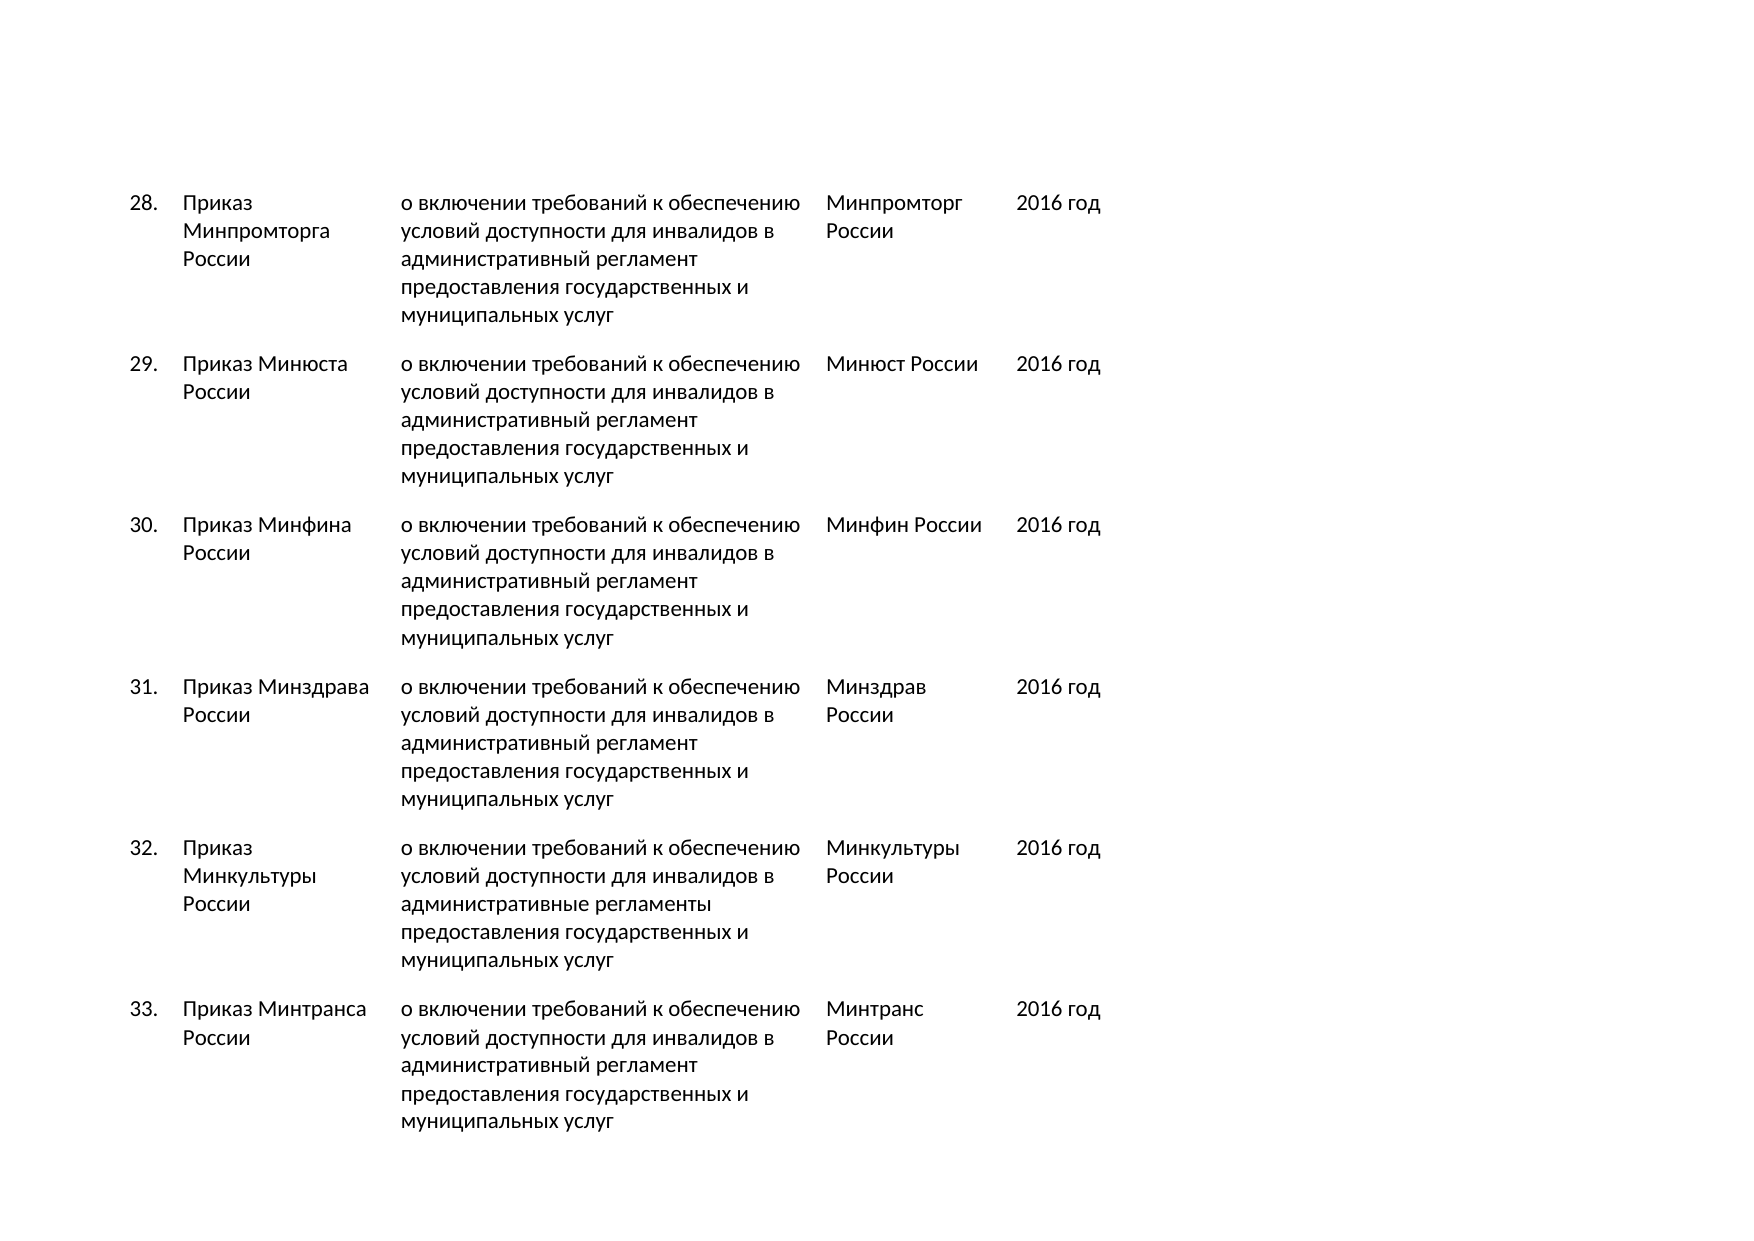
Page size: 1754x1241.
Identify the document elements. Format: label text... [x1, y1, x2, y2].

table_cell 29. [112, 339, 176, 500]
table_cell 2016 год [999, 339, 1118, 500]
table_cell 33. [112, 984, 176, 1145]
table_cell 2016 год [999, 984, 1118, 1145]
table_cell Приказ Минтранса России [176, 984, 394, 1145]
table_cell 32. [112, 823, 176, 984]
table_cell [394, 177, 819, 338]
table_cell Приказ Минфина России [176, 500, 394, 661]
table_cell 2016 год [999, 823, 1118, 984]
table_cell 2016 год [999, 177, 1118, 338]
table_cell Минтранс России [819, 984, 999, 1145]
table_cell Минюст России [819, 339, 999, 500]
table_cell Минфин России [819, 500, 999, 661]
table_cell Минпромторг России [819, 177, 999, 338]
table_cell о включении требований к обеспечению условий доступности для инвалидов в административные регламенты предоставления государственных и муниципальных услуг [394, 823, 819, 984]
table_cell Приказ Минпромторга России [176, 177, 394, 338]
table_cell 2016 год [999, 500, 1118, 661]
table_cell Минздрав России [819, 661, 999, 823]
table_cell 28. [112, 177, 176, 338]
table_cell Минкультуры России [819, 823, 999, 984]
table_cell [394, 984, 819, 1145]
table_cell 2016 год [999, 661, 1118, 823]
table_cell 30. [112, 500, 176, 661]
table_cell Приказ Минюста России [176, 339, 394, 500]
table_cell Приказ Минздрава России [176, 661, 394, 823]
table_cell 31. [112, 661, 176, 823]
table_cell Приказ Минкультуры России [176, 823, 394, 984]
